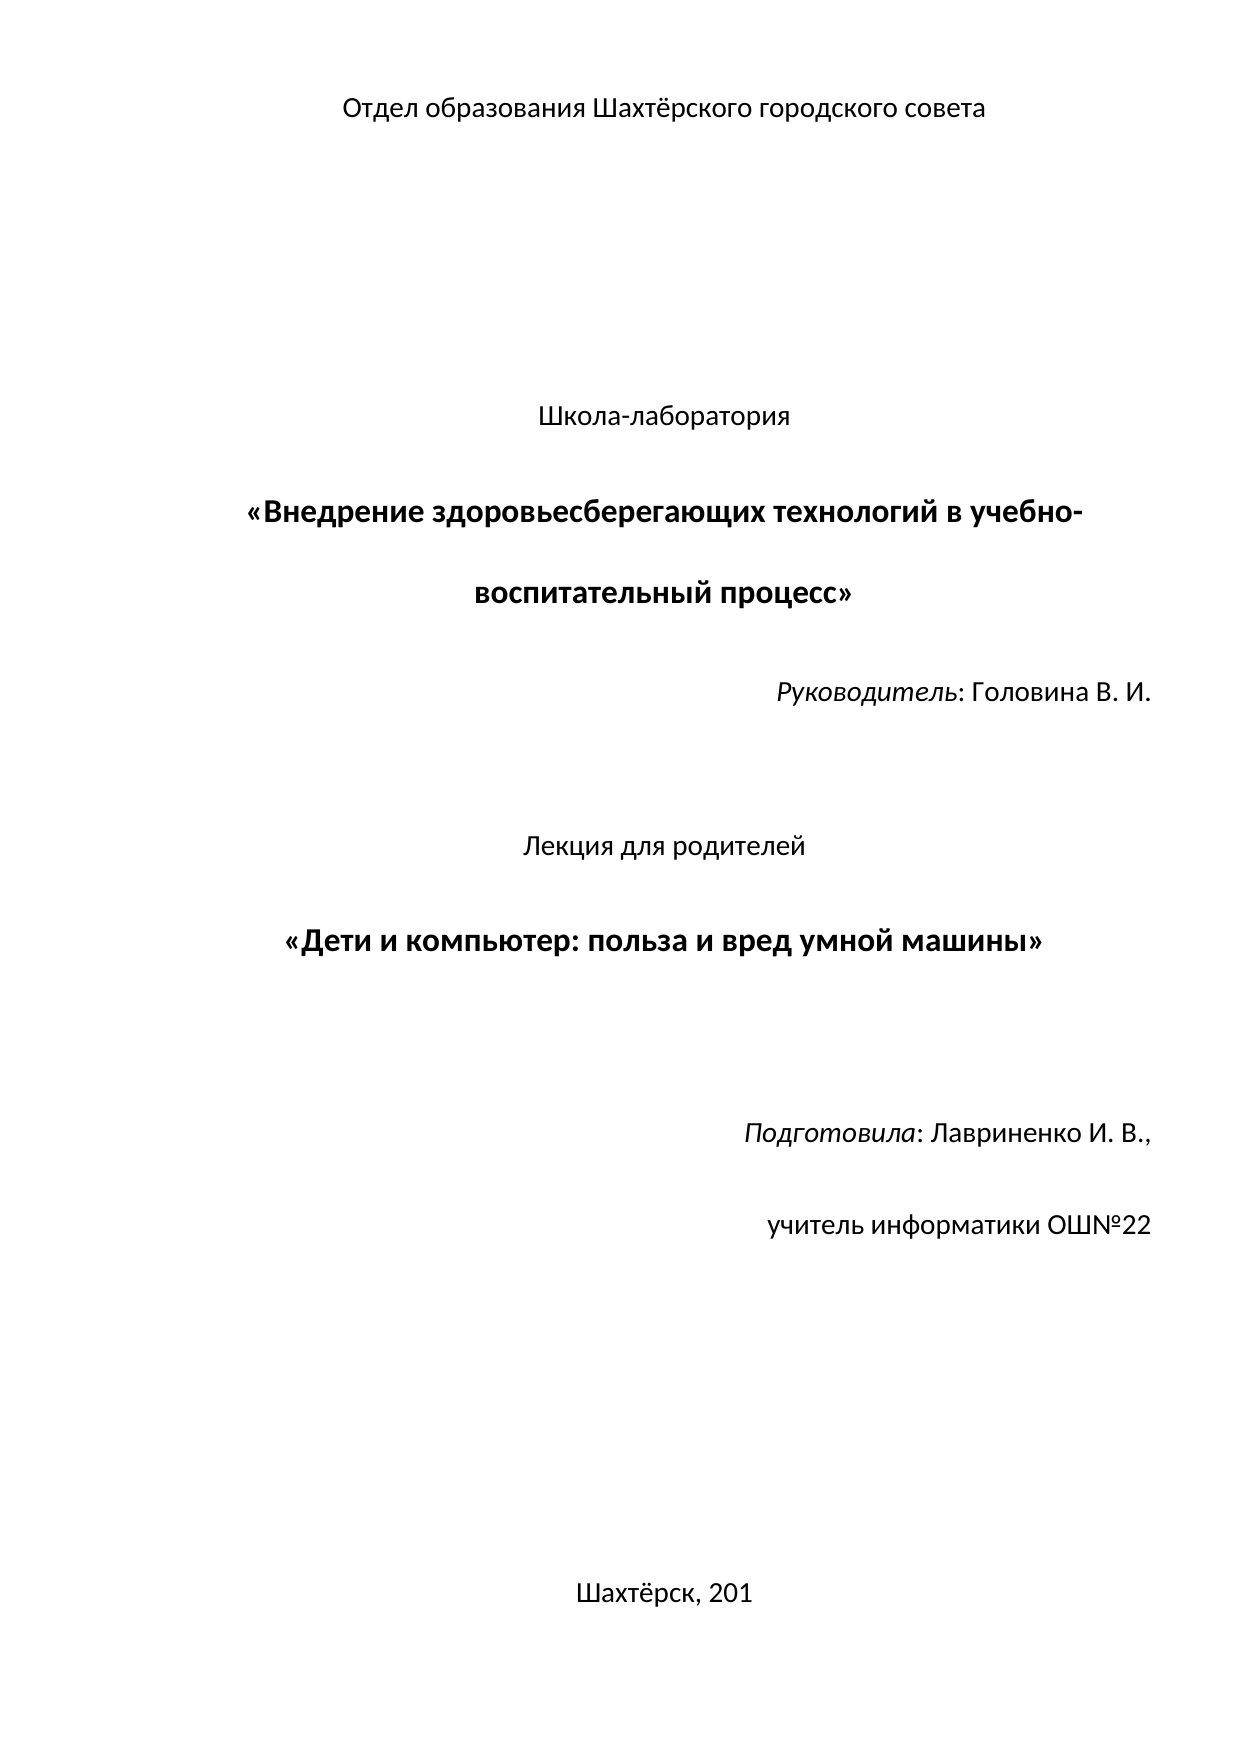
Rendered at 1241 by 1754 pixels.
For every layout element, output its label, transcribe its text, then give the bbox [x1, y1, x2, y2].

text Лекция для родителей [177, 827, 1152, 863]
text учитель информатики ОШ№22 [177, 1206, 1152, 1241]
text Шахтёрск, 201 [177, 1574, 1152, 1610]
text Отдел образования Шахтёрского городского совета [177, 89, 1152, 124]
text «Внедрение здоровьесберегающих технологий в учебно-воспитательный процесс» [177, 489, 1152, 612]
text Подготовила: Лавриненко И. В., [177, 1114, 1152, 1149]
text «Дети и компьютер: польза и вред умной машины» [177, 919, 1152, 960]
text Руководитель: Головина В. И. [177, 673, 1152, 709]
text Школа-лаборатория [177, 397, 1152, 433]
